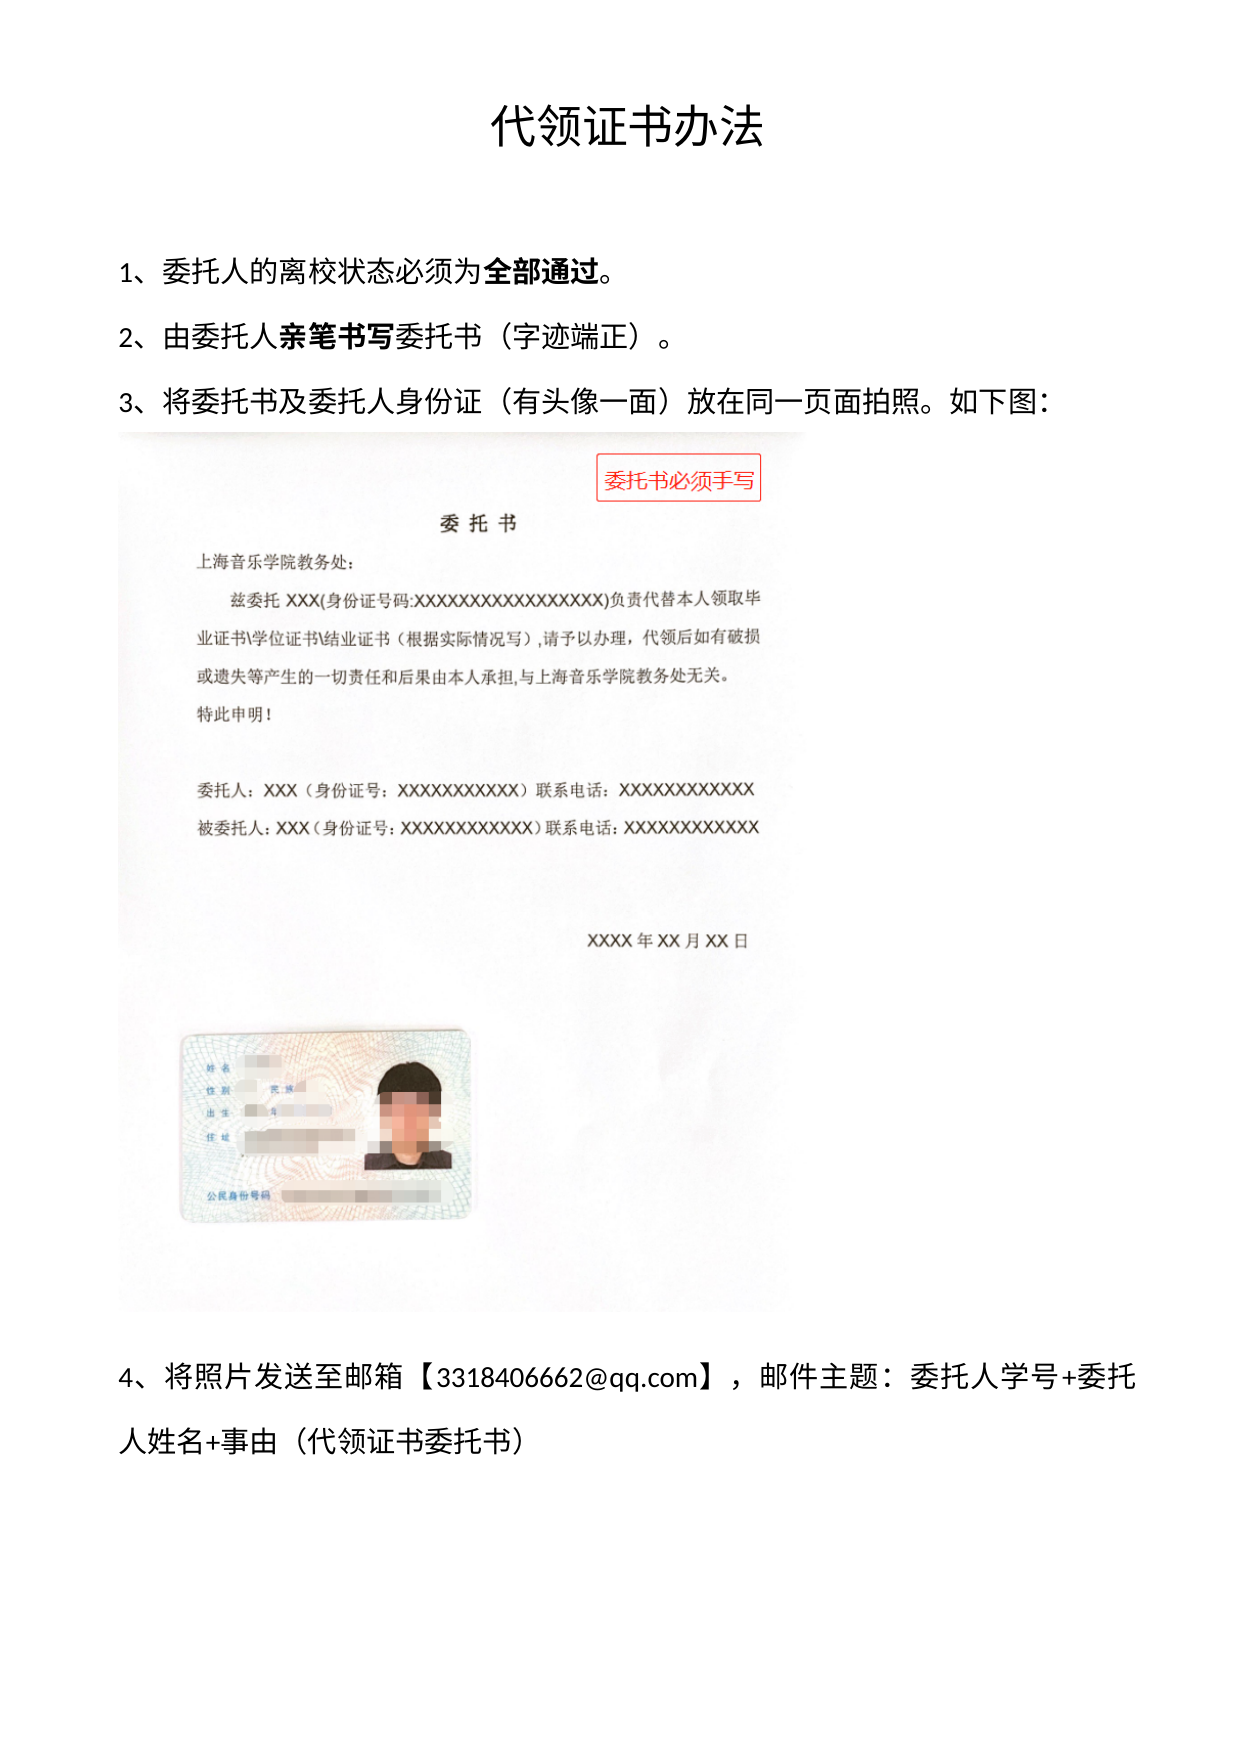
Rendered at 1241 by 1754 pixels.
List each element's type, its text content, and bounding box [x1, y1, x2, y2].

text 代领证书办法 [118, 75, 1137, 173]
text 1、委托人的离校状态必须为全部通过。 [118, 238, 1137, 303]
text 2、由委托人亲笔书写委托书（字迹端正）。 [118, 303, 1137, 368]
text 4、将照片发送至邮箱【3318406662@qq.com】，邮件主题：委托人学号+委托人姓名+事由（代领证书委托书） [118, 1343, 1137, 1473]
picture [118, 432, 846, 1312]
